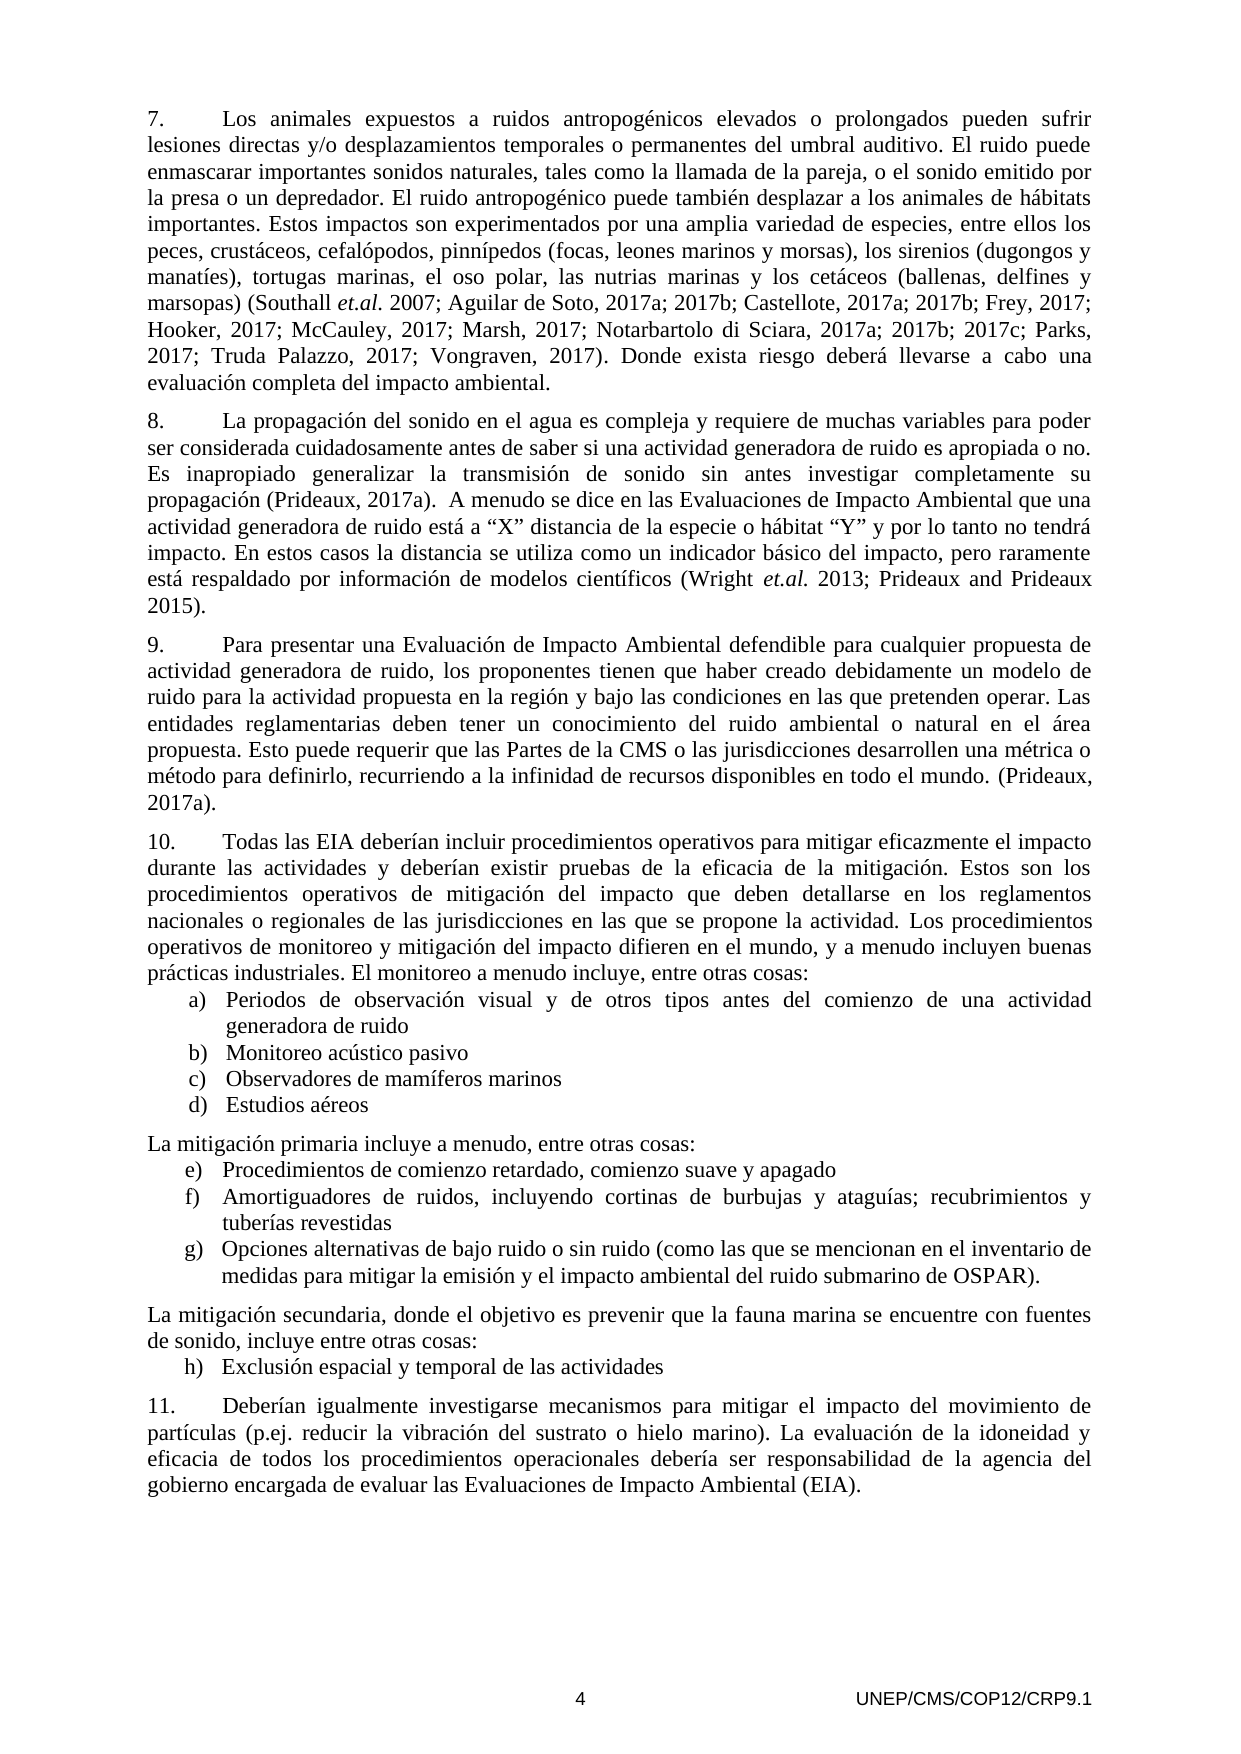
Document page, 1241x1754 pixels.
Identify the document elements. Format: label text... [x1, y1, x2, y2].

list Periodos de observación visual y de otros tipos antes del comienzo de una actividad generadora de ruido [188, 986, 1093, 1038]
text La mitigación secundaria, donde el objetivo es prevenir que la fauna marina se encuentre con fuentes de sonido, incluye entre otras cosas: [147, 1301, 1093, 1353]
list Para presentar una Evaluación de Impacto Ambiental defendible para cualquier propuesta de actividad generadora de ruido, los proponentes tienen que haber creado debidamente un modelo de ruido para la actividad propuesta en la región y bajo las condiciones en las que pretenden operar. Las entidades reglamentarias deben tener un conocimiento del ruido ambiental o natural en el área propuesta. Esto puede requerir que las Partes de la CMS o las jurisdicciones desarrollen una métrica o método para definirlo, recurriendo a la infinidad de recursos disponibles en todo el mundo. (Prideaux, 2017a). [147, 631, 1093, 815]
list Opciones alternativas de bajo ruido o sin ruido (como las que se mencionan en el inventario de medidas para mitigar la emisión y el impacto ambiental del ruido submarino de OSPAR). [184, 1236, 1093, 1288]
list Amortiguadores de ruidos, incluyendo cortinas de burbujas y ataguías; recubrimientos y tuberías revestidas [184, 1183, 1093, 1236]
list Procedimientos de comienzo retardado, comienzo suave y apagado [184, 1156, 1093, 1183]
list Observadores de mamíferos marinos [188, 1065, 1093, 1091]
list Los animales expuestos a ruidos antropogénicos elevados o prolongados pueden sufrir lesiones directas y/o desplazamientos temporales o permanentes del umbral auditivo. El ruido puede enmascarar importantes sonidos naturales, tales como la llamada de la pareja, o el sonido emitido por la presa o un depredador. El ruido antropogénico puede también desplazar a los animales de hábitats importantes. Estos impactos son experimentados por una amplia variedad de especies, entre ellos los peces, crustáceos, cefalópodos, pinnípedos (focas, leones marinos y morsas), los sirenios (dugongos y manatíes), tortugas marinas, el oso polar, las nutrias marinas y los cetáceos (ballenas, delfines y marsopas) (Southall et.al. 2007; Aguilar de Soto, 2017a; 2017b; Castellote, 2017a; 2017b; Frey, 2017; Hooker, 2017; McCauley, 2017; Marsh, 2017; Notarbartolo di Sciara, 2017a; 2017b; 2017c; Parks, 2017; Truda Palazzo, 2017; Vongraven, 2017). Donde exista riesgo deberá llevarse a cabo una evaluación completa del impacto ambiental. [147, 105, 1093, 395]
list Estudios aéreos [188, 1091, 1093, 1118]
text La mitigación primaria incluye a menudo, entre otras cosas: [147, 1130, 1093, 1156]
list Deberían igualmente investigarse mecanismos para mitigar el impacto del movimiento de partículas (p.ej. reducir la vibración del sustrato o hielo marino). La evaluación de la idoneidad y eficacia de todos los procedimientos operacionales debería ser responsabilidad de la agencia del gobierno encargada de evaluar las Evaluaciones de Impacto Ambiental (EIA). [147, 1392, 1093, 1498]
list Monitoreo acústico pasivo [188, 1038, 1093, 1065]
list Todas las EIA deberían incluir procedimientos operativos para mitigar eficazmente el impacto durante las actividades y deberían existir pruebas de la eficacia de la mitigación. Estos son los procedimientos operativos de mitigación del impacto que deben detallarse en los reglamentos nacionales o regionales de las jurisdicciones en las que se propone la actividad. Los procedimientos operativos de monitoreo y mitigación del impacto difieren en el mundo, y a menudo incluyen buenas prácticas industriales. El monitoreo a menudo incluye, entre otras cosas: [147, 828, 1093, 986]
list La propagación del sonido en el agua es compleja y requiere de muchas variables para poder ser considerada cuidadosamente antes de saber si una actividad generadora de ruido es apropiada o no. Es inapropiado generalizar la transmisión de sonido sin antes investigar completamente su propagación (Prideaux, 2017a). A menudo se dice en las Evaluaciones de Impacto Ambiental que una actividad generadora de ruido está a “X” distancia de la especie o hábitat “Y” y por lo tanto no tendrá impacto. En estos casos la distancia se utiliza como un indicador básico del impacto, pero raramente está respaldado por información de modelos científicos (Wright et.al. 2013; Prideaux and Prideaux 2015). [147, 407, 1093, 618]
list Exclusión espacial y temporal de las actividades [184, 1353, 1093, 1380]
